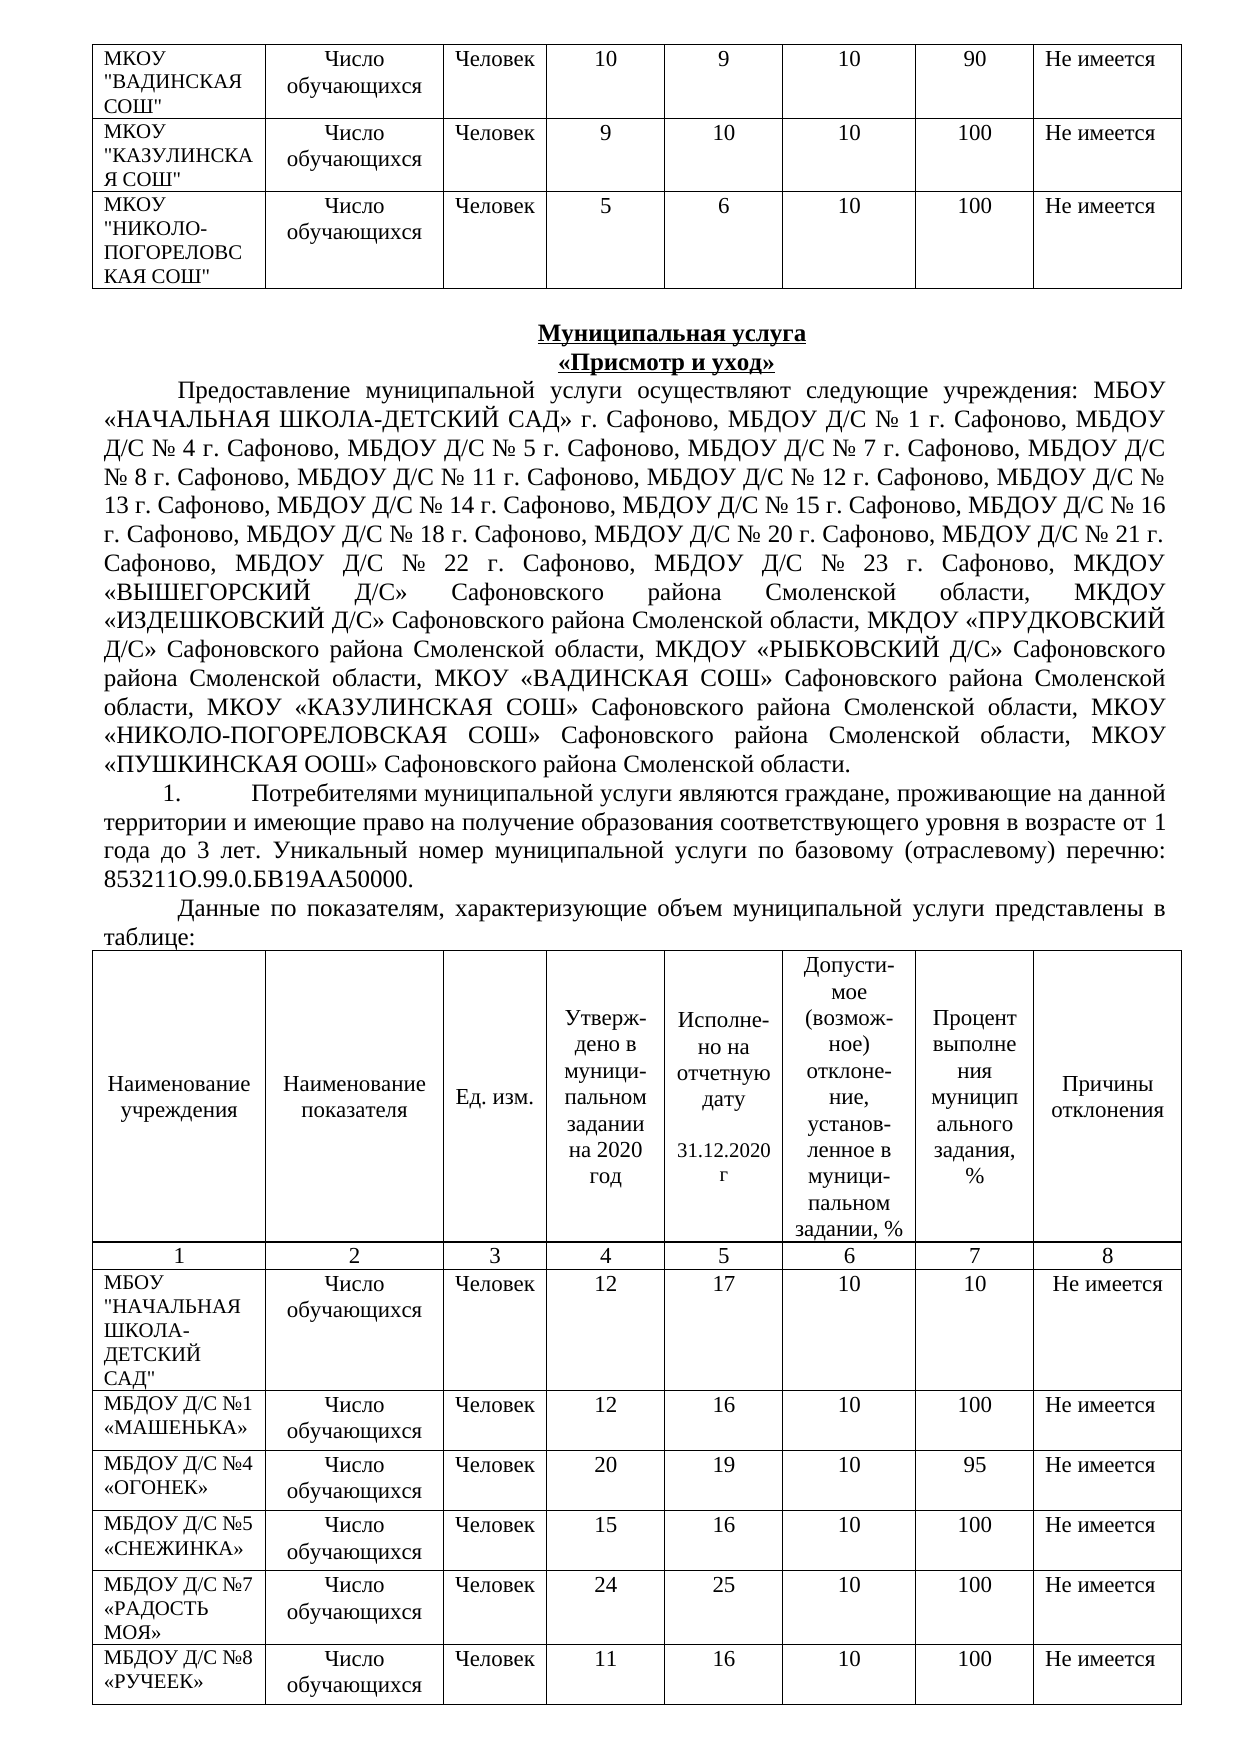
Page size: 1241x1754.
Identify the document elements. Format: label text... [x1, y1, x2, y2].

table_cell 16 [665, 1391, 782, 1450]
table_cell 10 [783, 1571, 915, 1644]
table_cell МКОУ "НИКОЛО-ПОГОРЕЛОВСКАЯ СОШ" [93, 192, 265, 288]
table_cell 17 [665, 1270, 782, 1390]
table_cell 6 [783, 1243, 915, 1269]
table_header Исполне-но на отчетную дату 31.12.2020г [665, 951, 782, 1241]
table_cell Не имеется [1034, 1511, 1181, 1570]
table_cell Не имеется [1034, 1645, 1181, 1704]
table_cell Человек [444, 1270, 546, 1390]
table_header Утверж-дено в муници-пальном задании на 2020 год [547, 951, 664, 1241]
table_cell Человек [444, 192, 546, 288]
table_cell Число обучающихся [266, 1511, 443, 1570]
table_header Наименование учреждения [93, 951, 265, 1241]
table_cell 25 [665, 1571, 782, 1644]
table_cell 95 [916, 1451, 1033, 1510]
text Муниципальная услуга [103, 318, 1167, 347]
table_cell Не имеется [1034, 1391, 1181, 1450]
table_cell МБДОУ Д/С №4 «ОГОНЕК» [93, 1451, 265, 1510]
table_cell МБДОУ Д/С №8 «РУЧЕЕК» [93, 1645, 265, 1704]
table_cell 100 [916, 1511, 1033, 1570]
table_cell Число обучающихся [266, 119, 443, 191]
table_cell 16 [665, 1645, 782, 1704]
table_header Причины отклонения [1034, 951, 1181, 1241]
table_cell Человек [444, 1511, 546, 1570]
table_cell МКОУ "ВАДИНСКАЯ СОШ" [93, 45, 265, 118]
table_cell 3 [444, 1243, 546, 1269]
table_cell Число обучающихся [266, 1391, 443, 1450]
table_header Ед. изм. [444, 951, 546, 1241]
table_cell Не имеется [1034, 1571, 1181, 1644]
table_cell МБОУ "НАЧАЛЬНАЯ ШКОЛА-ДЕТСКИЙ САД" [93, 1270, 265, 1390]
table_cell 7 [916, 1243, 1033, 1269]
table_cell 100 [916, 1391, 1033, 1450]
table_cell 20 [547, 1451, 664, 1510]
table_cell 10 [783, 192, 915, 288]
table_cell 24 [547, 1571, 664, 1644]
table_cell Человек [444, 119, 546, 191]
table_cell 90 [916, 45, 1033, 118]
table_cell 5 [547, 192, 664, 288]
table_cell Число обучающихся [266, 192, 443, 288]
table_header Допусти-мое (возмож-ное) отклоне-ние, установ-ленное в муници-пальном задании, % [783, 951, 915, 1241]
table_cell 100 [916, 119, 1033, 191]
table_cell 19 [665, 1451, 782, 1510]
table_cell Число обучающихся [266, 1451, 443, 1510]
table_cell 10 [783, 1511, 915, 1570]
table_cell 100 [916, 192, 1033, 288]
table_cell 10 [916, 1270, 1033, 1390]
table_cell Человек [444, 1571, 546, 1644]
table_header Наименование показателя [266, 951, 443, 1241]
table_cell Число обучающихся [266, 1571, 443, 1644]
table_cell 15 [547, 1511, 664, 1570]
table_cell Не имеется [1034, 119, 1181, 191]
table_cell 11 [547, 1645, 664, 1704]
table_cell Не имеется [1034, 1451, 1181, 1510]
table_cell Не имеется [1034, 1270, 1181, 1390]
table_cell МБДОУ Д/С №7 «РАДОСТЬ МОЯ» [93, 1571, 265, 1644]
table_cell 5 [665, 1243, 782, 1269]
table_cell Человек [444, 1451, 546, 1510]
table_cell 10 [783, 119, 915, 191]
table_cell Человек [444, 1645, 546, 1704]
table_cell 6 [665, 192, 782, 288]
table_cell 9 [665, 45, 782, 118]
table_cell МКОУ "КАЗУЛИНСКАЯ СОШ" [93, 119, 265, 191]
table_cell МБДОУ Д/С №5 «СНЕЖИНКА» [93, 1511, 265, 1570]
table_cell 10 [665, 119, 782, 191]
table_cell Не имеется [1034, 45, 1181, 118]
table_cell 16 [665, 1511, 782, 1570]
table_cell 4 [547, 1243, 664, 1269]
table_cell Число обучающихся [266, 1270, 443, 1390]
table_cell 2 [266, 1243, 443, 1269]
table_cell Число обучающихся [266, 1645, 443, 1704]
table_cell 100 [916, 1645, 1033, 1704]
table_cell 10 [783, 1451, 915, 1510]
table_cell 10 [547, 45, 664, 118]
table_cell 12 [547, 1270, 664, 1390]
table_cell 10 [783, 45, 915, 118]
table_cell Человек [444, 1391, 546, 1450]
text «Присмотр и уход» [103, 347, 1167, 375]
table_cell 12 [547, 1391, 664, 1450]
table_cell 10 [783, 1391, 915, 1450]
table_cell 10 [783, 1645, 915, 1704]
table_cell Число обучающихся [266, 45, 443, 118]
table_cell 1 [93, 1243, 265, 1269]
table_cell 100 [916, 1571, 1033, 1644]
text Данные по показателям, характеризующие объем муниципальной услуги представлены в таблице: [103, 893, 1167, 950]
table_cell МБДОУ Д/С №1 «МАШЕНЬКА» [93, 1391, 265, 1450]
table_cell Человек [444, 45, 546, 118]
text Предоставление муниципальной услуги осуществляют следующие учреждения: МБОУ «НАЧАЛЬНАЯ ШКОЛА-ДЕТСКИЙ САД» г. Сафоново, МБДОУ Д/С № 1 г. Сафоново, МБДОУ Д/С № 4 г. Сафоново, МБДОУ Д/С № 5 г. Сафоново, МБДОУ Д/С № 7 г. Сафоново, МБДОУ Д/С № 8 г. Сафоново, МБДОУ Д/С № 11 г. Сафоново, МБДОУ Д/С № 12 г. Сафоново, МБДОУ Д/С № 13 г. Сафоново, МБДОУ Д/С № 14 г. Сафоново, МБДОУ Д/С № 15 г. Сафоново, МБДОУ Д/С № 16 г. Сафоново, МБДОУ Д/С № 18 г. Сафоново, МБДОУ Д/С № 20 г. Сафоново, МБДОУ Д/С № 21 г. Сафоново, МБДОУ Д/С № 22 г. Сафоново, МБДОУ Д/С № 23 г. Сафоново, МКДОУ «ВЫШЕГОРСКИЙ Д/С» Сафоновского района Смоленской области, МКДОУ «ИЗДЕШКОВСКИЙ Д/С» Сафоновского района Смоленской области, МКДОУ «ПРУДКОВСКИЙ Д/С» Сафоновского района Смоленской области, МКДОУ «РЫБКОВСКИЙ Д/С» Сафоновского района Смоленской области, МКОУ «ВАДИНСКАЯ СОШ» Сафоновского района Смоленской области, МКОУ «КАЗУЛИНСКАЯ СОШ» Сафоновского района Смоленской области, МКОУ «НИКОЛО-ПОГОРЕЛОВСКАЯ СОШ» Сафоновского района Смоленской области, МКОУ «ПУШКИНСКАЯ ООШ» Сафоновского района Смоленской области. [103, 375, 1167, 778]
table_header Процент выполнения муниципального задания, % [916, 951, 1033, 1241]
table_cell Не имеется [1034, 192, 1181, 288]
table_cell 8 [1034, 1243, 1181, 1269]
table_cell 9 [547, 119, 664, 191]
table_cell 10 [783, 1270, 915, 1390]
list Потребителями муниципальной услуги являются граждане, проживающие на данной территории и имеющие право на получение образования соответствующего уровня в возрасте от 1 года до 3 лет. Уникальный номер муниципальной услуги по базовому (отраслевому) перечню: 853211О.99.0.БВ19АА50000. [103, 778, 1167, 893]
